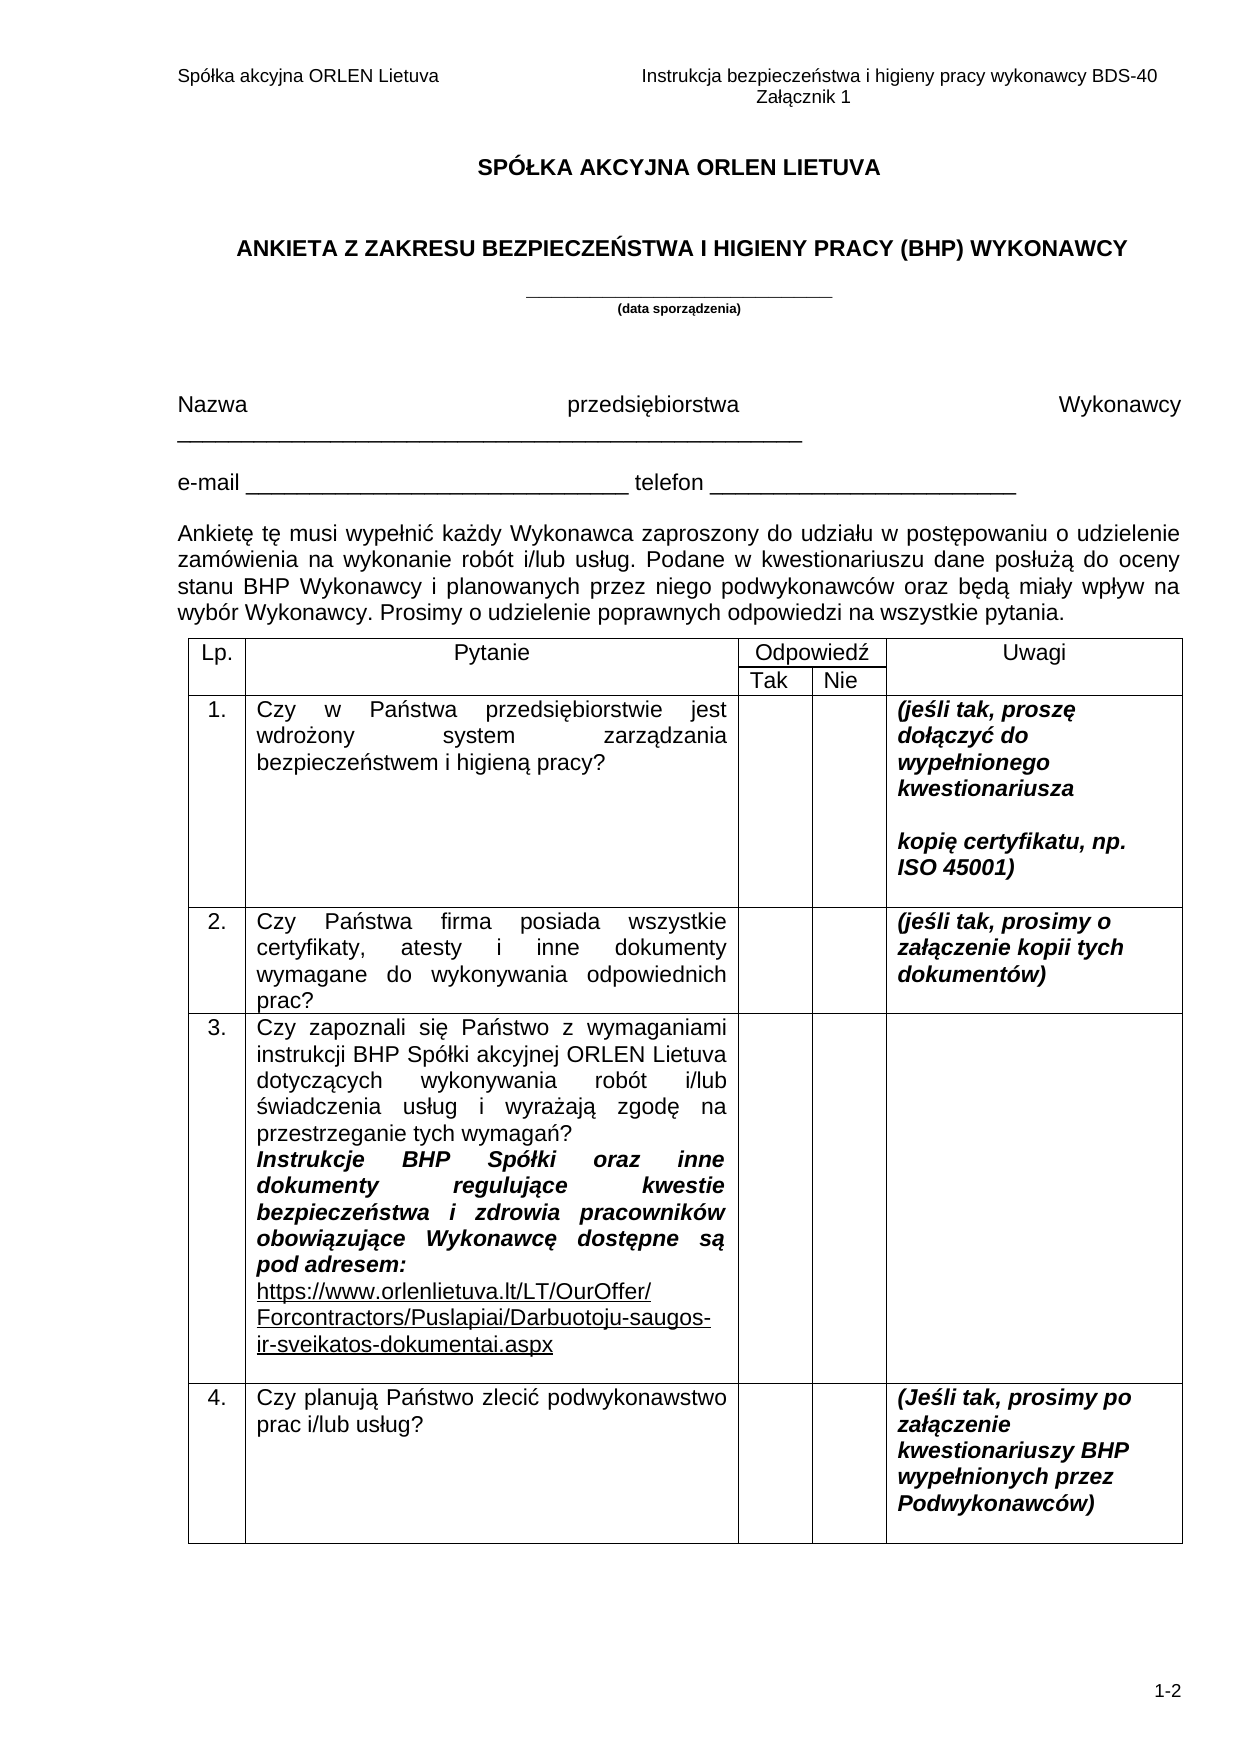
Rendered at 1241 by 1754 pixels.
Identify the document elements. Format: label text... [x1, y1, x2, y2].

table_header Lp. [189, 639, 245, 695]
table_header Pytanie [246, 639, 738, 695]
text ________________________ [177, 274, 1181, 301]
table_header Uwagi [887, 639, 1182, 695]
table_cell Tak [739, 668, 812, 695]
table_cell Czy zapoznali się Państwo z wymaganiami instrukcji BHP Spółki akcyjnej ORLEN Lietuva dotyczących wykonywania robót i/lub świadczenia usług i wyrażają zgodę na przestrzeganie tych wymagań? Instrukcje BHP Spółki oraz inne dokumenty regulujące kwestie bezpieczeństwa i zdrowia pracowników obowiązujące Wykonawcę dostępne są pod adresem: https://www.orlenlietuva.lt/LT/OurOffer/Forcontractors/Puslapiai/Darbuotoju-saugos-ir-sveikatos-dokumentai.aspx [246, 1014, 738, 1383]
text Spółka akcyjna ORLEN Lietuva [177, 153, 1181, 180]
table_cell [813, 1384, 886, 1542]
text Ankietę tę musi wypełnić każdy Wykonawca zaproszony do udziału w postępowaniu o udzielenie zamówienia na wykonanie robót i/lub usług. Podane w kwestionariuszu dane posłużą do oceny stanu BHP Wykonawcy i planowanych przez niego podwykonawców oraz będą miały wpływ na wybór Wykonawcy. Prosimy o udzielenie poprawnych odpowiedzi na wszystkie pytania. [177, 520, 1181, 625]
table_cell [813, 908, 886, 1013]
text ANKIETA Z ZAKRESU BEZPIECZEŃSTWA I HIGIENY PRACY (BHP) WYKONAWCY [177, 235, 1181, 262]
table_cell Nie [813, 668, 886, 695]
text e-mail ______________________________ telefon ________________________ [177, 468, 1181, 495]
table_cell 1. [189, 696, 245, 907]
table_cell (jeśli tak, proszę dołączyć do wypełnionego kwestionariusza kopię certyfikatu, np. ISO 45001) [887, 696, 1182, 907]
table_cell [739, 908, 812, 1013]
table_cell Czy Państwa firma posiada wszystkie certyfikaty, atesty i inne dokumenty wymagane do wykonywania odpowiednich prac? [246, 908, 738, 1013]
table_cell [813, 1014, 886, 1383]
table_cell Czy w Państwa przedsiębiorstwie jest wdrożony system zarządzania bezpieczeństwem i higieną pracy? [246, 696, 738, 907]
table_cell [887, 1014, 1182, 1383]
table_cell 2. [189, 908, 245, 1013]
table_cell 3. [189, 1014, 245, 1383]
table_cell (Jeśli tak, prosimy po załączenie kwestionariuszy BHP wypełnionych przez Podwykonawców) [887, 1384, 1182, 1542]
table_header Odpowiedź [739, 639, 886, 666]
table_cell Czy planują Państwo zlecić podwykonawstwo prac i/lub usług? [246, 1384, 738, 1542]
table_cell (jeśli tak, prosimy o załączenie kopii tych dokumentów) [887, 908, 1182, 1013]
text Nazwa przedsiębiorstwa Wykonawcy _________________________________________________ [177, 391, 1181, 443]
table_cell [739, 1384, 812, 1542]
table_cell 4. [189, 1384, 245, 1542]
table_cell [813, 696, 886, 907]
table_cell [739, 696, 812, 907]
table_cell [739, 1014, 812, 1383]
text (data sporządzenia) [177, 301, 1181, 327]
